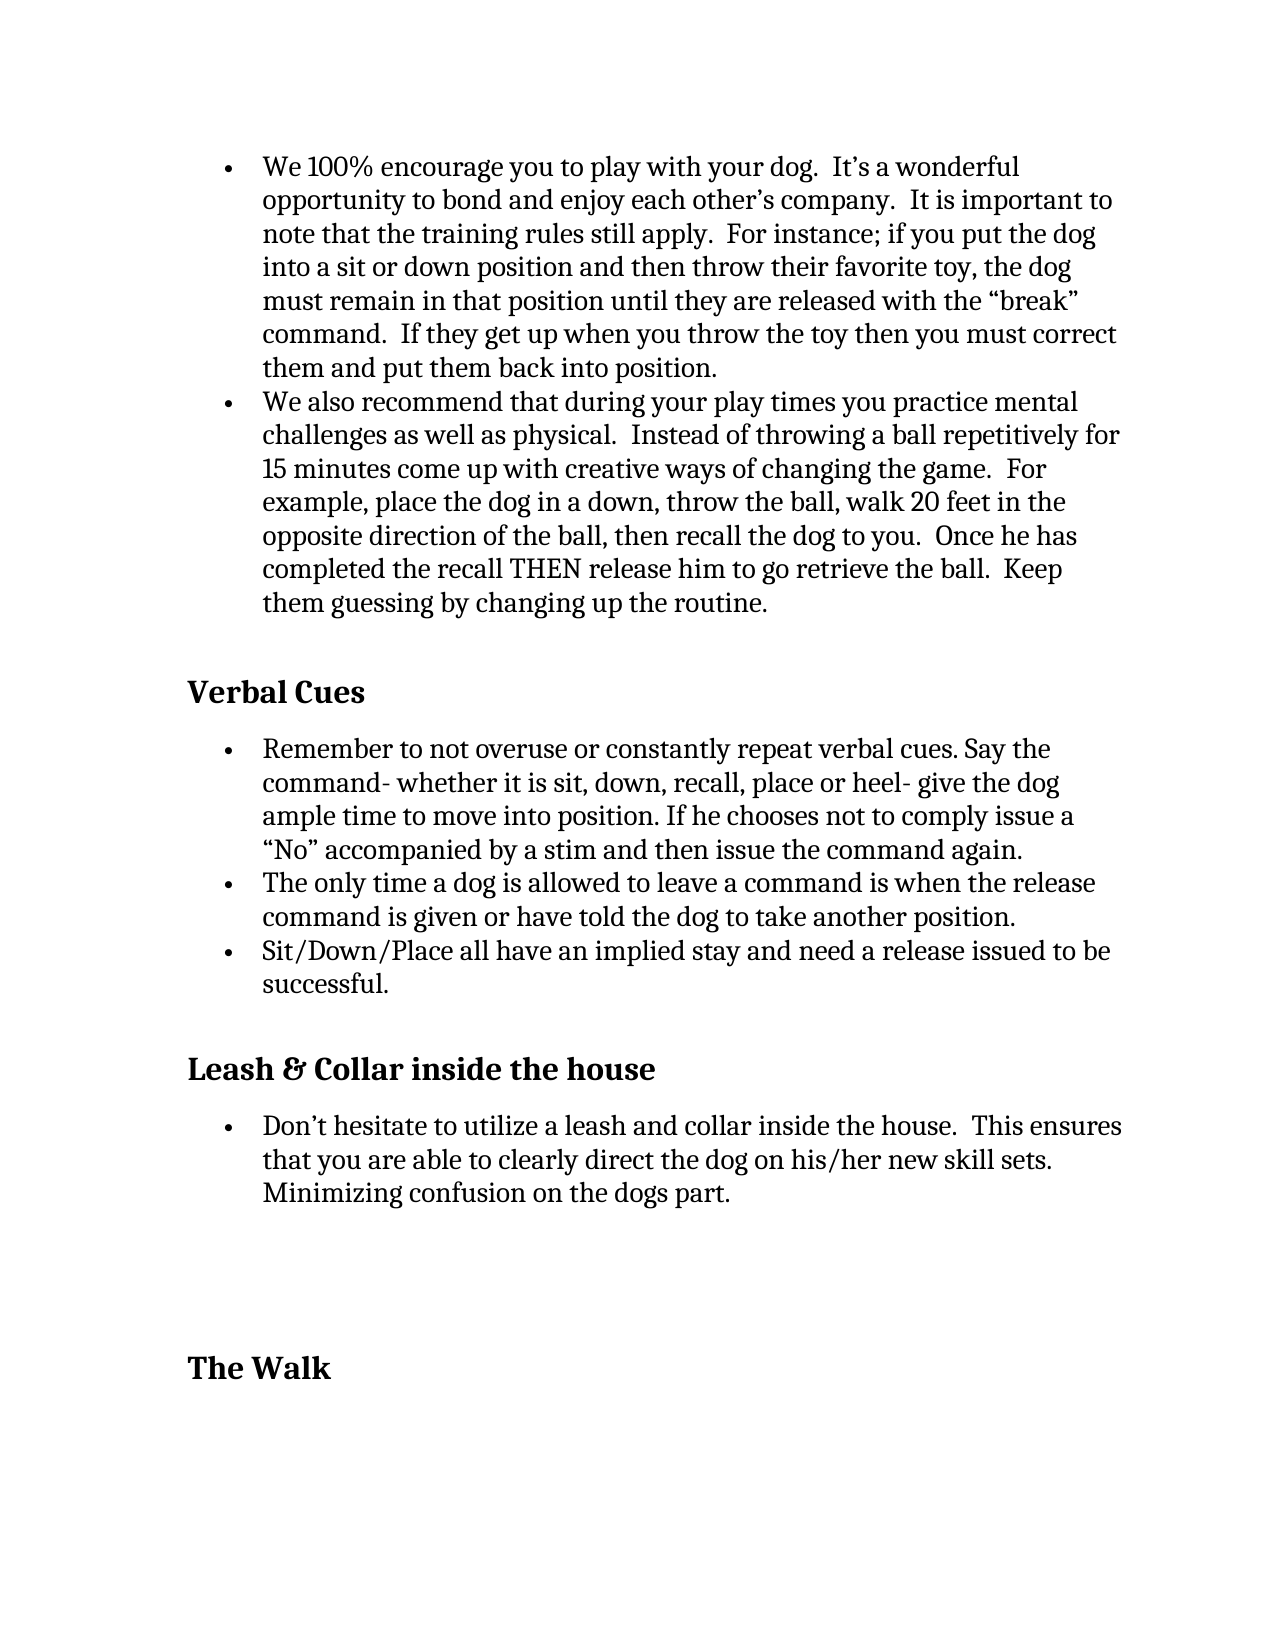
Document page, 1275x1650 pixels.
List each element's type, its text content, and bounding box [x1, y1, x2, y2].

list Sit/Down/Place all have an implied stay and need a release issued to be successful. [225, 934, 1125, 1001]
text The Walk [187, 1349, 1125, 1388]
list We 100% encourage you to play with your dog. It’s a wonderful opportunity to bond and enjoy each other’s company. It is important to note that the training rules still apply. For instance; if you put the dog into a sit or down position and then throw their favorite toy, the dog must remain in that position until they are released with the “break” command. If they get up when you throw the toy then you must correct them and put them back into position. [225, 150, 1125, 385]
text Leash & Collar inside the house [187, 1050, 1125, 1089]
text Verbal Cues [187, 673, 1125, 712]
list Don’t hesitate to utilize a leash and collar inside the house. This ensures that you are able to clearly direct the dog on his/her new skill sets. Minimizing confusion on the dogs part. [225, 1109, 1125, 1210]
list The only time a dog is allowed to leave a command is when the release command is given or have told the dog to take another position. [225, 867, 1125, 934]
list Remember to not overuse or constantly repeat verbal cues. Say the command- whether it is sit, down, recall, place or heel- give the dog ample time to move into position. If he chooses not to comply issue a “No” accompanied by a stim and then issue the command again. [225, 732, 1125, 867]
list We also recommend that during your play times you practice mental challenges as well as physical. Instead of throwing a ball repetitively for 15 minutes come up with creative ways of changing the game. For example, place the dog in a down, throw the ball, walk 20 feet in the opposite direction of the ball, then recall the dog to you. Once he has completed the recall THEN release him to go retrieve the ball. Keep them guessing by changing up the routine. [225, 385, 1125, 619]
